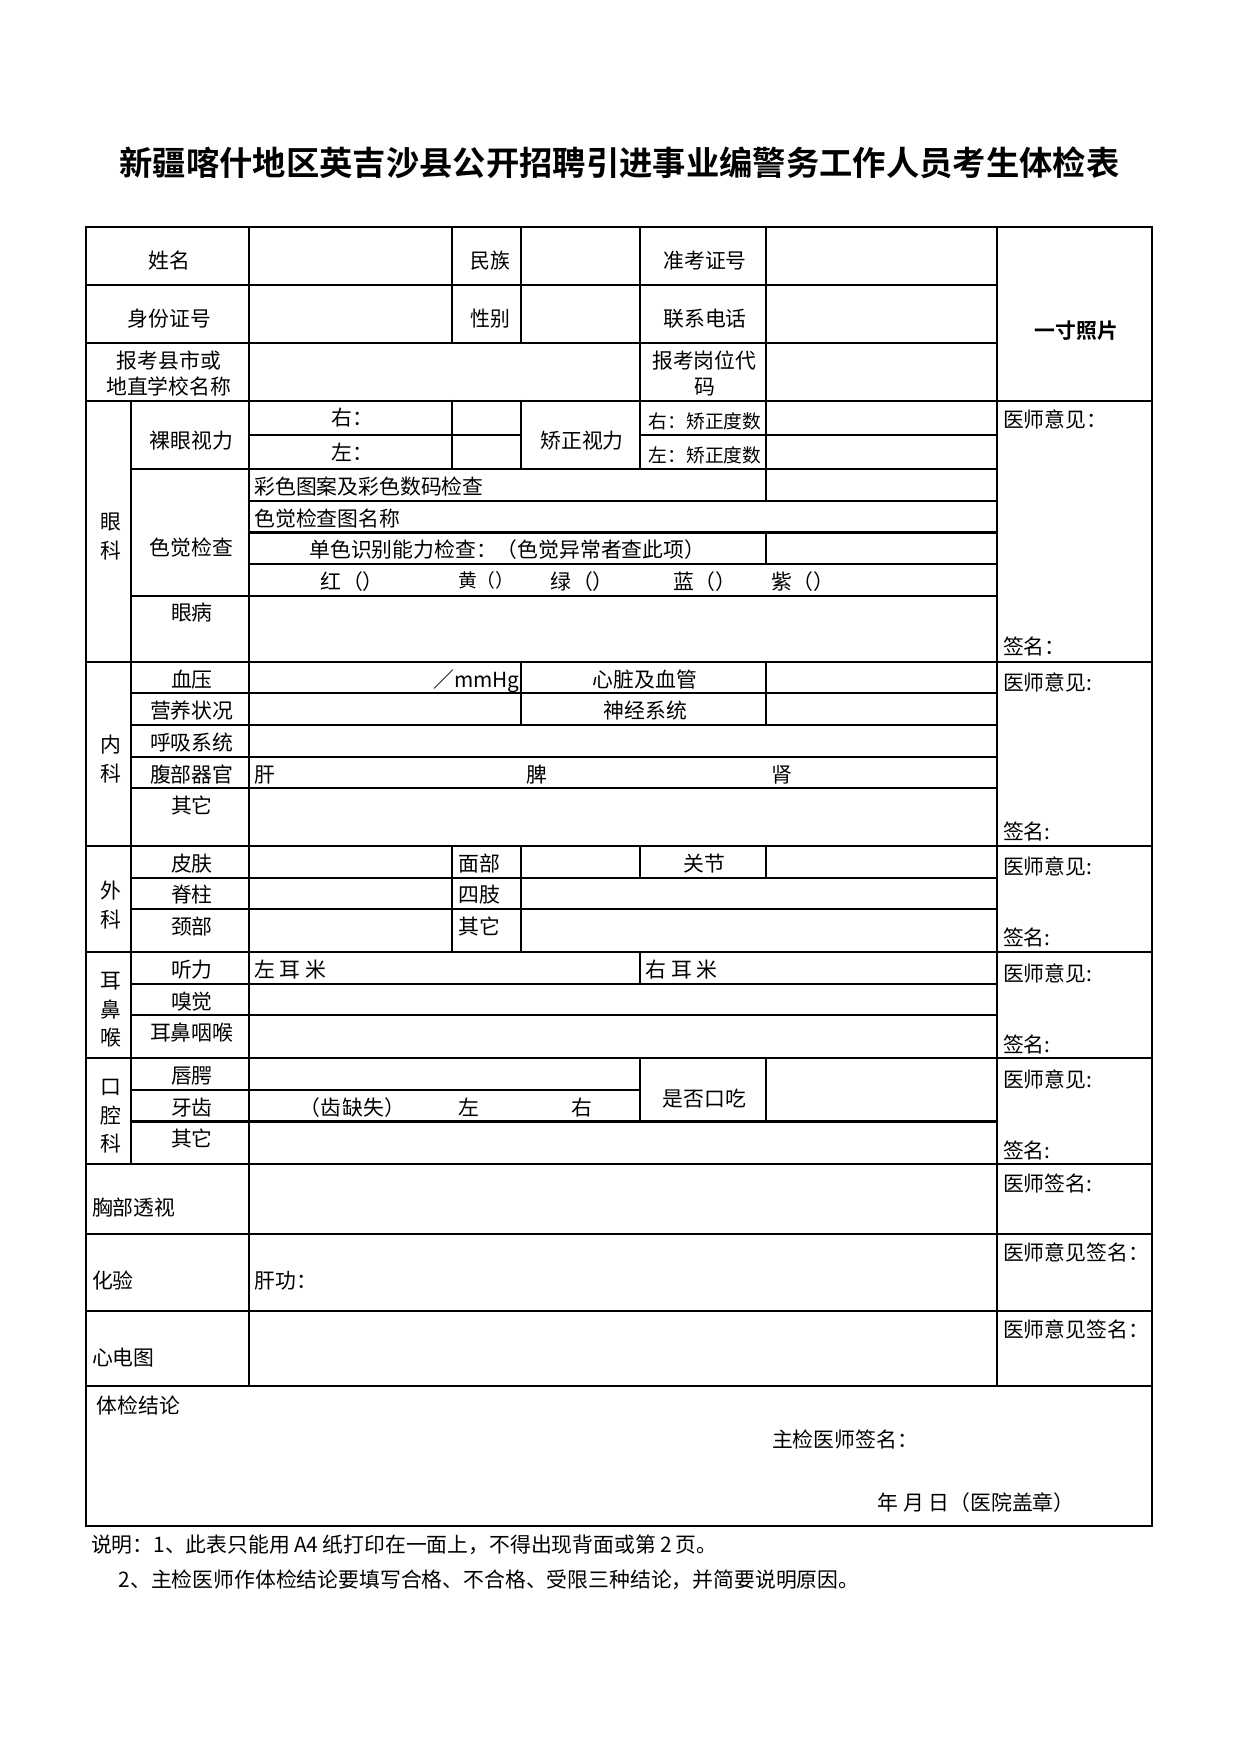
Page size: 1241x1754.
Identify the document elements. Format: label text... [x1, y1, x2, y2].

table_cell [767, 344, 996, 399]
table_header [250, 228, 451, 284]
table_cell [250, 1016, 996, 1057]
table_cell [250, 344, 639, 399]
table_cell 左：矫正度数 [641, 436, 765, 468]
table_cell [250, 910, 451, 951]
table_cell 医师意见: 签名: [998, 953, 1151, 1057]
table_cell 嗅觉 [132, 985, 248, 1014]
table_cell [250, 694, 520, 724]
table_cell 报考县市或地直学校名称 [87, 344, 248, 399]
table_header 一寸照片 [998, 228, 1151, 399]
table_cell 内科 [87, 663, 130, 845]
table_cell [250, 1165, 996, 1233]
table_cell 其它 [132, 789, 248, 845]
table_cell [453, 402, 520, 434]
table_cell 裸眼视力 [132, 402, 248, 468]
table_cell ∕mmHg [250, 663, 520, 692]
table_cell [250, 1123, 996, 1163]
table_cell 医师意见: 签名: [998, 663, 1151, 845]
table_cell [522, 286, 639, 342]
table_cell 营养状况 [132, 694, 248, 724]
text 说明：1、此表只能用A4纸打印在一面上，不得出现背面或第2页。 [91, 1529, 1165, 1559]
table_cell 眼病 [132, 597, 248, 661]
table_cell 医师意见: 签名: [998, 1059, 1151, 1163]
table_cell 四肢 [453, 879, 520, 908]
table_cell 肝 脾 肾 [250, 758, 996, 787]
table_cell 呼吸系统 [132, 726, 248, 756]
table_cell [522, 879, 996, 908]
table_cell [522, 847, 639, 877]
table_cell 医师意见签名： [998, 1235, 1151, 1310]
table_cell 听力 [132, 953, 248, 983]
table_cell 单色识别能力检查：（色觉异常者查此项） [250, 534, 765, 563]
table_cell 腹部器官 [132, 758, 248, 787]
table_cell [767, 663, 996, 692]
table_cell 心电图 [87, 1312, 248, 1385]
table_cell 色觉检查图名称 [250, 502, 996, 531]
table_cell 胸部透视 [87, 1165, 248, 1233]
table_cell [250, 1312, 996, 1385]
table_cell [767, 534, 996, 563]
table_cell [522, 910, 996, 951]
text 新疆喀什地区英吉沙县公开招聘引进事业编警务工作人员考生体检表 [73, 137, 1165, 185]
table_cell [767, 847, 996, 877]
table_cell 脊柱 [132, 879, 248, 908]
table_cell 其它 [132, 1123, 248, 1163]
table_header 姓名 [87, 228, 248, 284]
table_cell 牙齿 [132, 1091, 248, 1120]
table_cell 化验 [87, 1235, 248, 1310]
table_cell [250, 847, 451, 877]
text 2、主检医师作体检结论要填写合格、不合格、受限三种结论，并简要说明原因。 [91, 1563, 1165, 1593]
table_cell 耳鼻咽喉 [132, 1016, 248, 1057]
table_cell [250, 789, 996, 845]
table_cell [250, 726, 996, 756]
table_cell 彩色图案及彩色数码检查 [250, 470, 765, 500]
table_cell [767, 402, 996, 434]
table_cell [767, 694, 996, 724]
table_cell 医师签名: [998, 1165, 1151, 1233]
table_cell 心脏及血管 [522, 663, 765, 692]
table_cell 身份证号 [87, 286, 248, 342]
table_cell 右 耳 米 [641, 953, 996, 983]
table_cell 红（） 黄（） 绿（） 蓝（） 紫（） [250, 565, 996, 594]
table_cell 口腔科 [87, 1059, 130, 1163]
table_cell [767, 286, 996, 342]
table_cell 体检结论 主检医师签名： 年 月 日（医院盖章） [87, 1387, 1151, 1524]
table_cell [250, 1059, 639, 1089]
table_cell 神经系统 [522, 694, 765, 724]
table_cell 皮肤 [132, 847, 248, 877]
table_cell 面部 [453, 847, 520, 877]
table_cell [250, 597, 996, 661]
table_cell [767, 436, 996, 468]
table_cell 左： [250, 436, 451, 468]
table_cell 右： [250, 402, 451, 434]
table_cell 外科 [87, 847, 130, 951]
table_cell 色觉检查 [132, 470, 248, 594]
table_cell 报考岗位代码 [641, 344, 765, 399]
table_header 民族 [453, 228, 520, 284]
table_cell 是否口吃 [641, 1059, 765, 1120]
table_cell 唇腭 [132, 1059, 248, 1089]
table_cell 联系电话 [641, 286, 765, 342]
table_cell [767, 1059, 996, 1120]
table_header 准考证号 [641, 228, 765, 284]
table_cell 医师意见: 签名: [998, 847, 1151, 951]
table_cell 性别 [453, 286, 520, 342]
table_cell [453, 436, 520, 468]
table_cell 右：矫正度数 [641, 402, 765, 434]
table_cell 左 耳 米 [250, 953, 639, 983]
table_header [767, 228, 996, 284]
table_cell 矫正视力 [522, 402, 639, 468]
table_cell 其它 [453, 910, 520, 951]
table_cell [250, 286, 451, 342]
table_header [522, 228, 639, 284]
table_cell [767, 470, 996, 500]
table_cell 颈部 [132, 910, 248, 951]
table_cell 血压 [132, 663, 248, 692]
table_cell 肝功： [250, 1235, 996, 1310]
table_cell [250, 879, 451, 908]
table_cell 耳鼻喉 [87, 953, 130, 1057]
table_cell 关节 [641, 847, 765, 877]
table_cell 医师意见： 签名： [998, 402, 1151, 661]
table_cell [250, 985, 996, 1014]
table_cell 医师意见签名： [998, 1312, 1151, 1385]
table_cell （齿缺失） 左 右 [250, 1091, 639, 1120]
table_cell 眼科 [87, 402, 130, 661]
